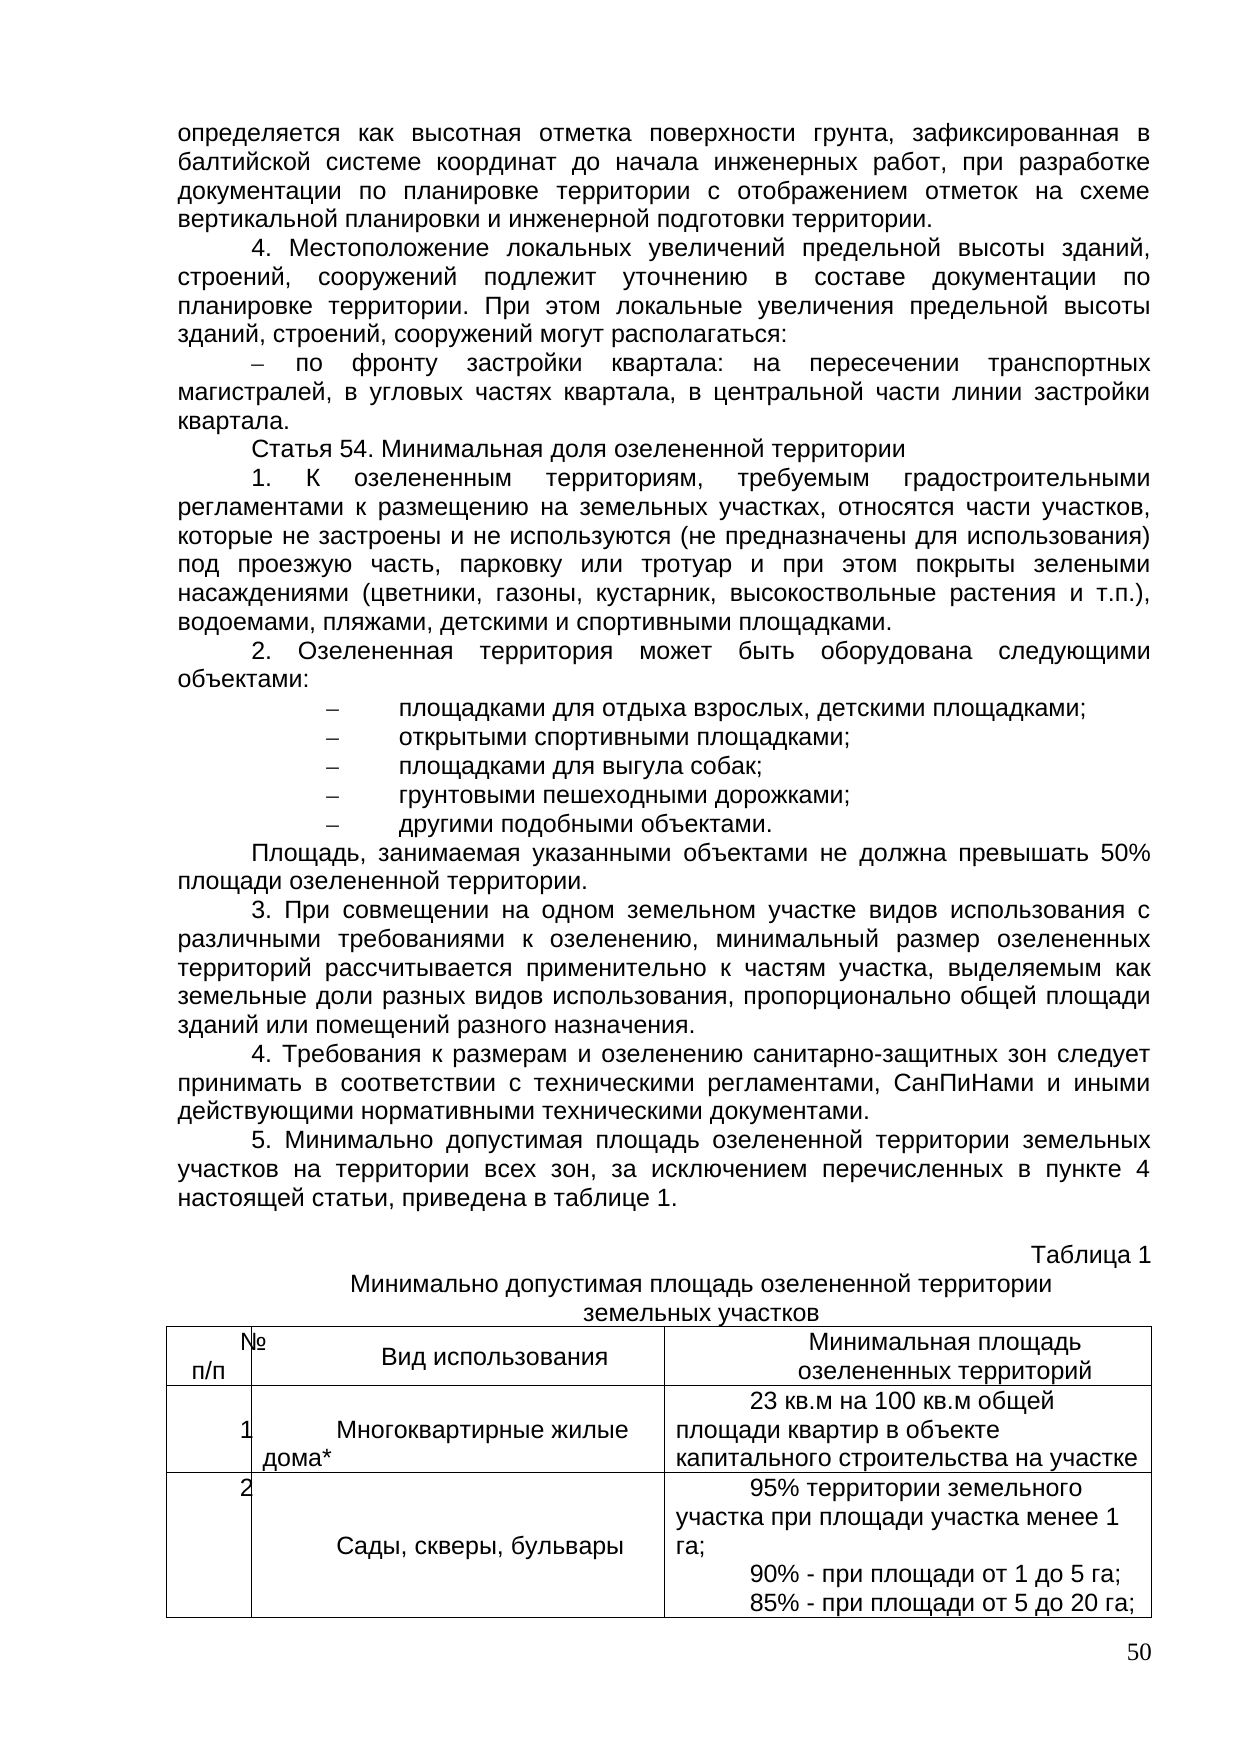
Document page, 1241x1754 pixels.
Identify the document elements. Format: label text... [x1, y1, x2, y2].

list площадками для отдыха взрослых, детскими площадками; [252, 693, 1152, 722]
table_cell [252, 1473, 664, 1617]
text 1. К озелененным территориям, требуемым градостроительными регламентами к размещению на земельных участках, относятся части участков, которые не застроены и не используются (не предназначены для использования) под проезжую часть, парковку или тротуар и при этом покрыты зелеными насаждениями (цветники, газоны, кустарник, высокоствольные растения и т.п.), водоемами, пляжами, детскими и спортивными площадками. [177, 463, 1152, 636]
table_cell Многоквартирные жилые дома* [252, 1386, 664, 1472]
list по фронту застройки квартала: на пересечении транспортных магистралей, в угловых частях квартала, в центральной части линии застройки квартала. [177, 348, 1152, 434]
table_cell 23 кв.м на 100 кв.м общей площади квартир в объекте капитального строительства на участке [665, 1386, 1151, 1472]
subtitle Статья 54. Минимальная доля озелененной территории [177, 434, 1152, 463]
list открытыми спортивными площадками; [252, 722, 1152, 751]
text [177, 118, 1152, 233]
text 4. Местоположение локальных увеличений предельной высоты зданий, строений, сооружений подлежит уточнению в составе документации по планировке территории. При этом локальные увеличения предельной высоты зданий, строений, сооружений могут располагаться: [177, 233, 1152, 348]
table_header Минимальная площадь озелененных территорий [665, 1327, 1151, 1385]
text Площадь, занимаемая указанными объектами не должна превышать 50% площади озелененной территории. [177, 837, 1152, 895]
text Таблица 1 [177, 1240, 1152, 1269]
table_cell 1 [167, 1386, 251, 1472]
text земельных участков [177, 1297, 1152, 1326]
list площадками для выгула собак; [252, 751, 1152, 780]
text 3. При совмещении на одном земельном участке видов использования с различными требованиями к озеленению, минимальный размер озелененных территорий рассчитывается применительно к частям участка, выделяемым как земельные доли разных видов использования, пропорционально общей площади зданий или помещений разного назначения. [177, 895, 1152, 1039]
table_cell 2 [167, 1473, 251, 1617]
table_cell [665, 1473, 1151, 1617]
text 2. Озелененная территория может быть оборудована следующими объектами: [177, 636, 1152, 693]
list другими подобными объектами. [252, 809, 1152, 837]
text 4. Требования к размерам и озеленению санитарно-защитных зон следует принимать в соответствии с техническими регламентами, СанПиНами и иными действующими нормативными техническими документами. [177, 1039, 1152, 1125]
table_header № п/п [167, 1327, 251, 1385]
table_header Вид использования [252, 1327, 664, 1385]
text 5. Минимально допустимая площадь озелененной территории земельных участков на территории всех зон, за исключением перечисленных в пункте 4 настоящей статьи, приведена в таблице 1. [177, 1125, 1152, 1211]
text Минимально допустимая площадь озелененной территории [177, 1269, 1152, 1297]
list грунтовыми пешеходными дорожками; [252, 780, 1152, 809]
